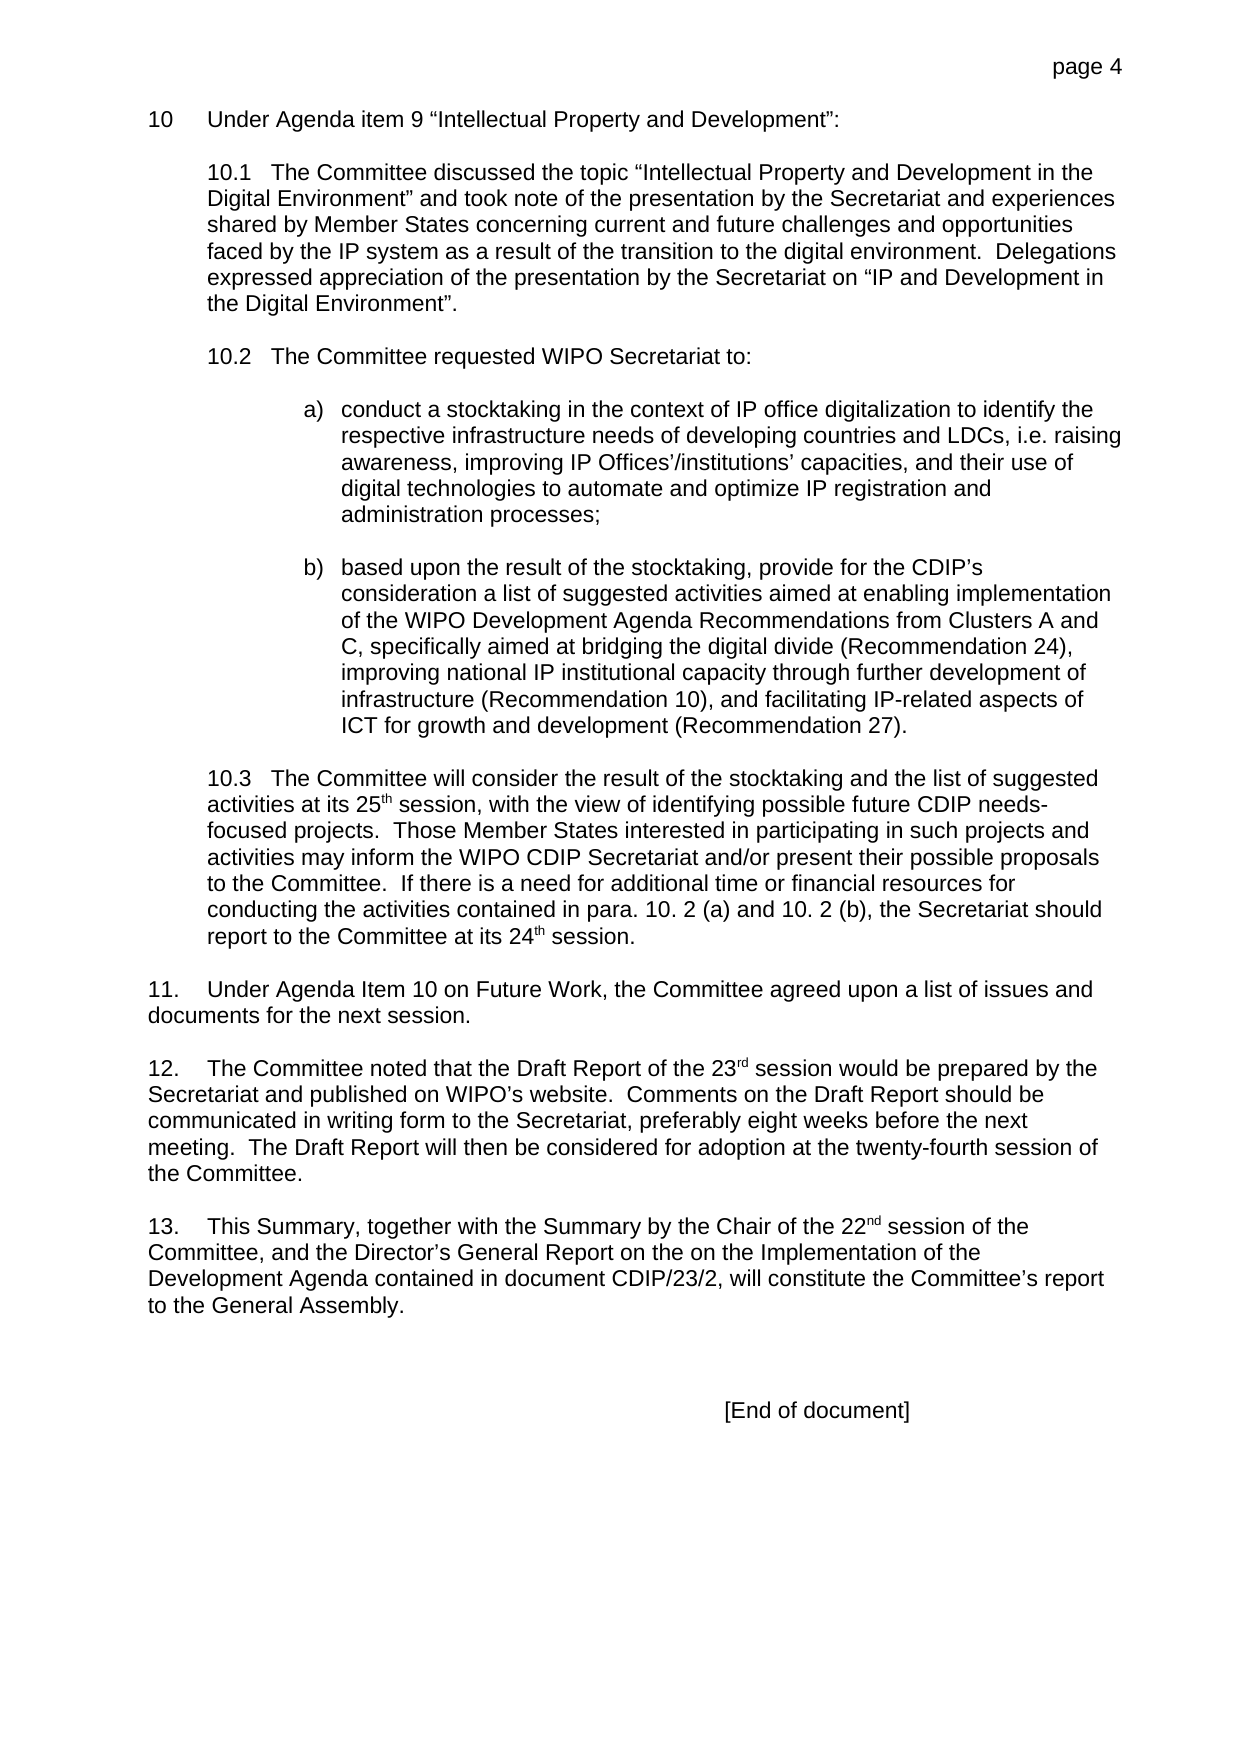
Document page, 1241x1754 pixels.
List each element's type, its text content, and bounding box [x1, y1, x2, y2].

text Under Agenda item 9 “Intellectual Property and Development”: [148, 106, 1122, 132]
list based upon the result of the stocktaking, provide for the CDIP’s consideration a list of suggested activities aimed at enabling implementation of the WIPO Development Agenda Recommendations from Clusters A and C, specifically aimed at bridging the digital divide (Recommendation 24), improving national IP institutional capacity through further development of infrastructure (Recommendation 10), and facilitating IP-related aspects of ICT for growth and development (Recommendation 27). [303, 554, 1122, 738]
text 13. This Summary, together with the Summary by the Chair of the 22nd session of the Committee, and the Director’s General Report on the on the Implementation of the Development Agenda contained in document CDIP/23/2, will constitute the Committee’s report to the General Assembly. [148, 1213, 1122, 1318]
text 10.3 The Committee will consider the result of the stocktaking and the list of suggested activities at its 25th session, with the view of identifying possible future CDIP needs-focused projects. Those Member States interested in participating in such projects and activities may inform the WIPO CDIP Secretariat and/or present their possible proposals to the Committee. If there is a need for additional time or financial resources for conducting the activities contained in para. 10. 2 (a) and 10. 2 (b), the Secretariat should report to the Committee at its 24th session. [207, 765, 1122, 949]
text 10.2 The Committee requested WIPO Secretariat to: [148, 343, 1122, 369]
text 10.1 The Committee discussed the topic “Intellectual Property and Development in the Digital Environment” and took note of the presentation by the Secretariat and experiences shared by Member States concerning current and future challenges and opportunities faced by the IP system as a result of the transition to the digital environment. Delegations expressed appreciation of the presentation by the Secretariat on “IP and Development in the Digital Environment”. [207, 158, 1122, 317]
text [End of document] [724, 1397, 1122, 1423]
text 12. The Committee noted that the Draft Report of the 23rd session would be prepared by the Secretariat and published on WIPO’s website. Comments on the Draft Report should be communicated in writing form to the Secretariat, preferably eight weeks before the next meeting. The Draft Report will then be considered for adoption at the twenty-fourth session of the Committee. [148, 1054, 1122, 1186]
text 11. Under Agenda Item 10 on Future Work, the Committee agreed upon a list of issues and documents for the next session. [148, 976, 1122, 1028]
list conduct a stocktaking in the context of IP office digitalization to identify the respective infrastructure needs of developing countries and LDCs, i.e. raising awareness, improving IP Offices’/institutions’ capacities, and their use of digital technologies to automate and optimize IP registration and administration processes; [303, 396, 1122, 527]
